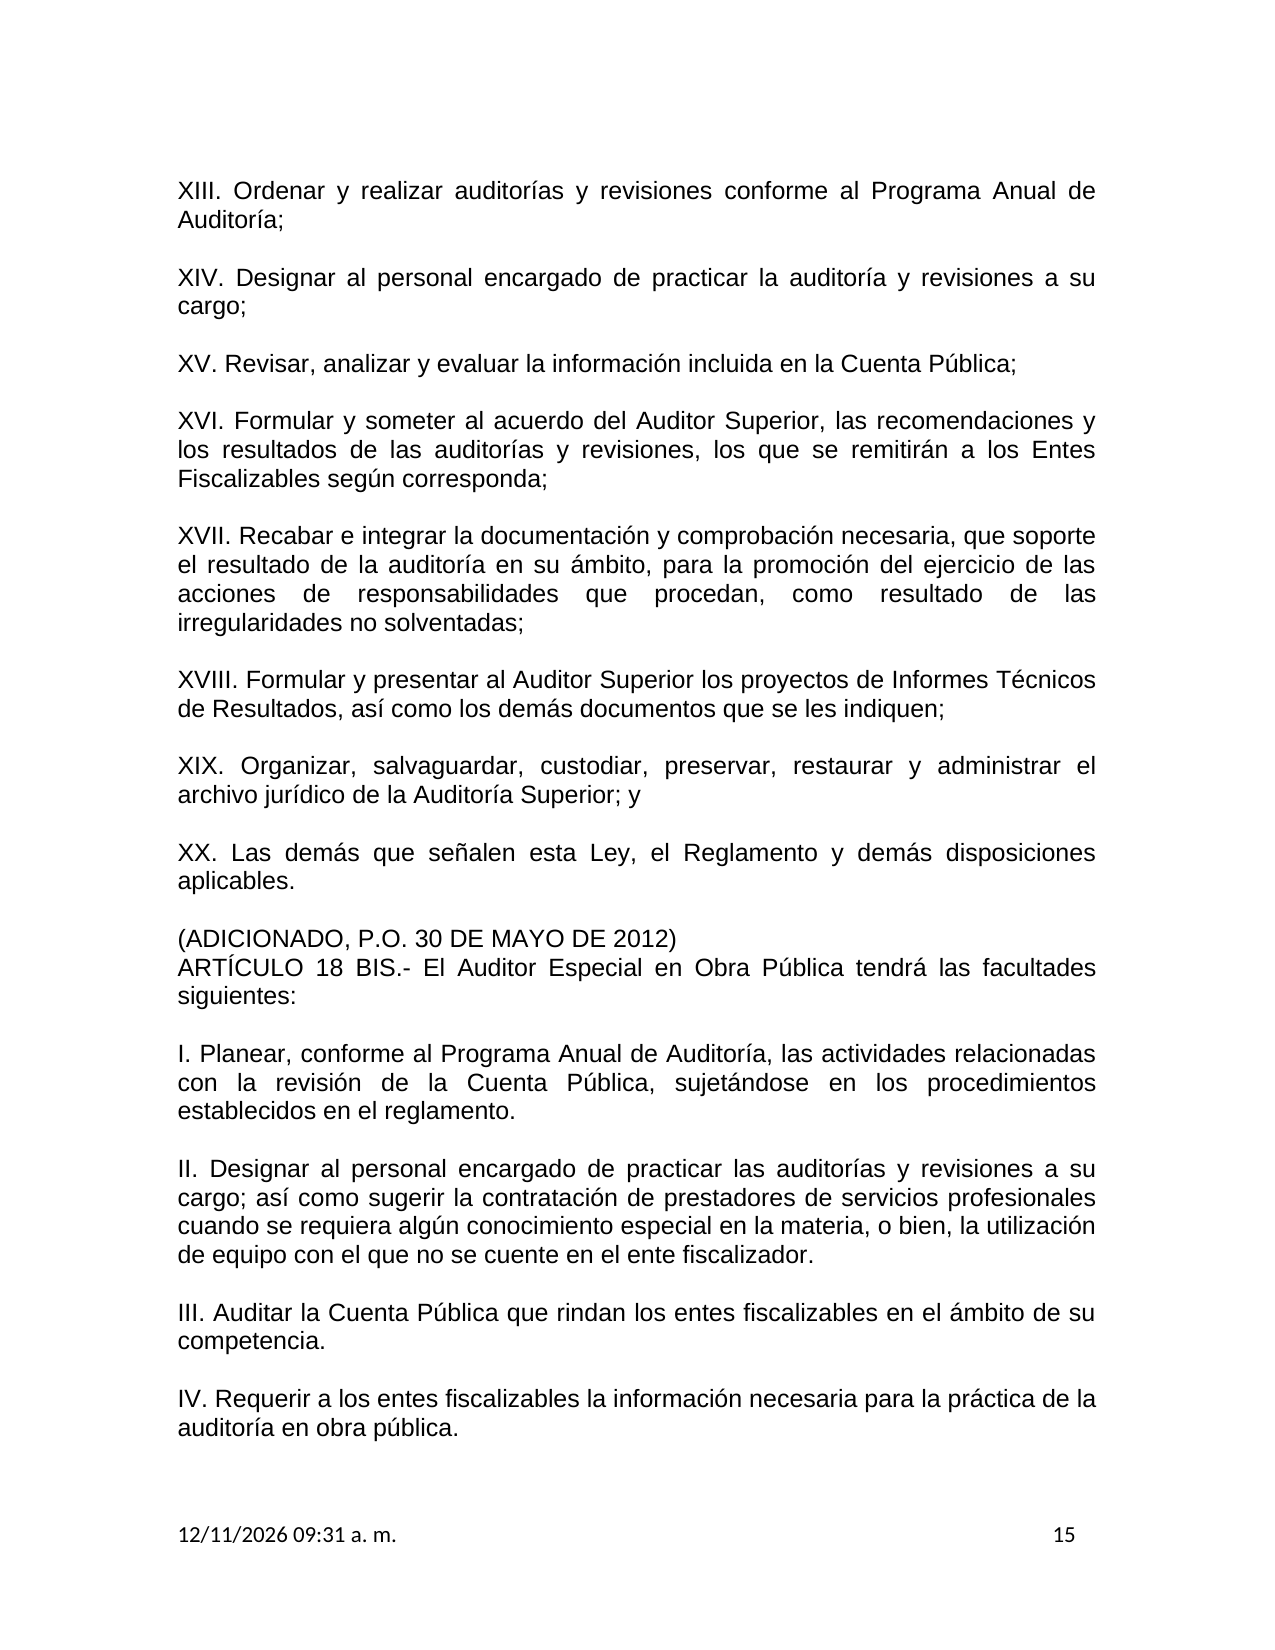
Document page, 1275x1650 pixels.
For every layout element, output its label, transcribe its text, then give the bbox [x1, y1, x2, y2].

text (ADICIONADO, P.O. 30 DE MAYO DE 2012) [177, 924, 1098, 953]
text XVIII. Formular y presentar al Auditor Superior los proyectos de Informes Técnicos de Resultados, así como los demás documentos que se les indiquen; [177, 665, 1098, 723]
text II. Designar al personal encargado de practicar las auditorías y revisiones a su cargo; así como sugerir la contratación de prestadores de servicios profesionales cuando se requiera algún conocimiento especial en la materia, o bien, la utilización de equipo con el que no se cuente en el ente fiscalizador. [177, 1154, 1098, 1269]
text XIV. Designar al personal encargado de practicar la auditoría y revisiones a su cargo; [177, 263, 1098, 320]
text III. Auditar la Cuenta Pública que rindan los entes fiscalizables en el ámbito de su competencia. [177, 1298, 1098, 1355]
text XVI. Formular y someter al acuerdo del Auditor Superior, las recomendaciones y los resultados de las auditorías y revisiones, los que se remitirán a los Entes Fiscalizables según corresponda; [177, 406, 1098, 493]
text ARTÍCULO 18 BIS.- El Auditor Especial en Obra Pública tendrá las facultades siguientes: [177, 953, 1098, 1010]
text XIII. Ordenar y realizar auditorías y revisiones conforme al Programa Anual de Auditoría; [177, 176, 1098, 234]
text XV. Revisar, analizar y evaluar la información incluida en la Cuenta Pública; [177, 349, 1098, 378]
text XVII. Recabar e integrar la documentación y comprobación necesaria, que soporte el resultado de la auditoría en su ámbito, para la promoción del ejercicio de las acciones de responsabilidades que procedan, como resultado de las irregularidades no solventadas; [177, 521, 1098, 636]
text XX. Las demás que señalen esta Ley, el Reglamento y demás disposiciones aplicables. [177, 838, 1098, 895]
text IV. Requerir a los entes fiscalizables la información necesaria para la práctica de la auditoría en obra pública. [177, 1384, 1098, 1441]
text I. Planear, conforme al Programa Anual de Auditoría, las actividades relacionadas con la revisión de la Cuenta Pública, sujetándose en los procedimientos establecidos en el reglamento. [177, 1039, 1098, 1125]
text XIX. Organizar, salvaguardar, custodiar, preservar, restaurar y administrar el archivo jurídico de la Auditoría Superior; y [177, 751, 1098, 809]
